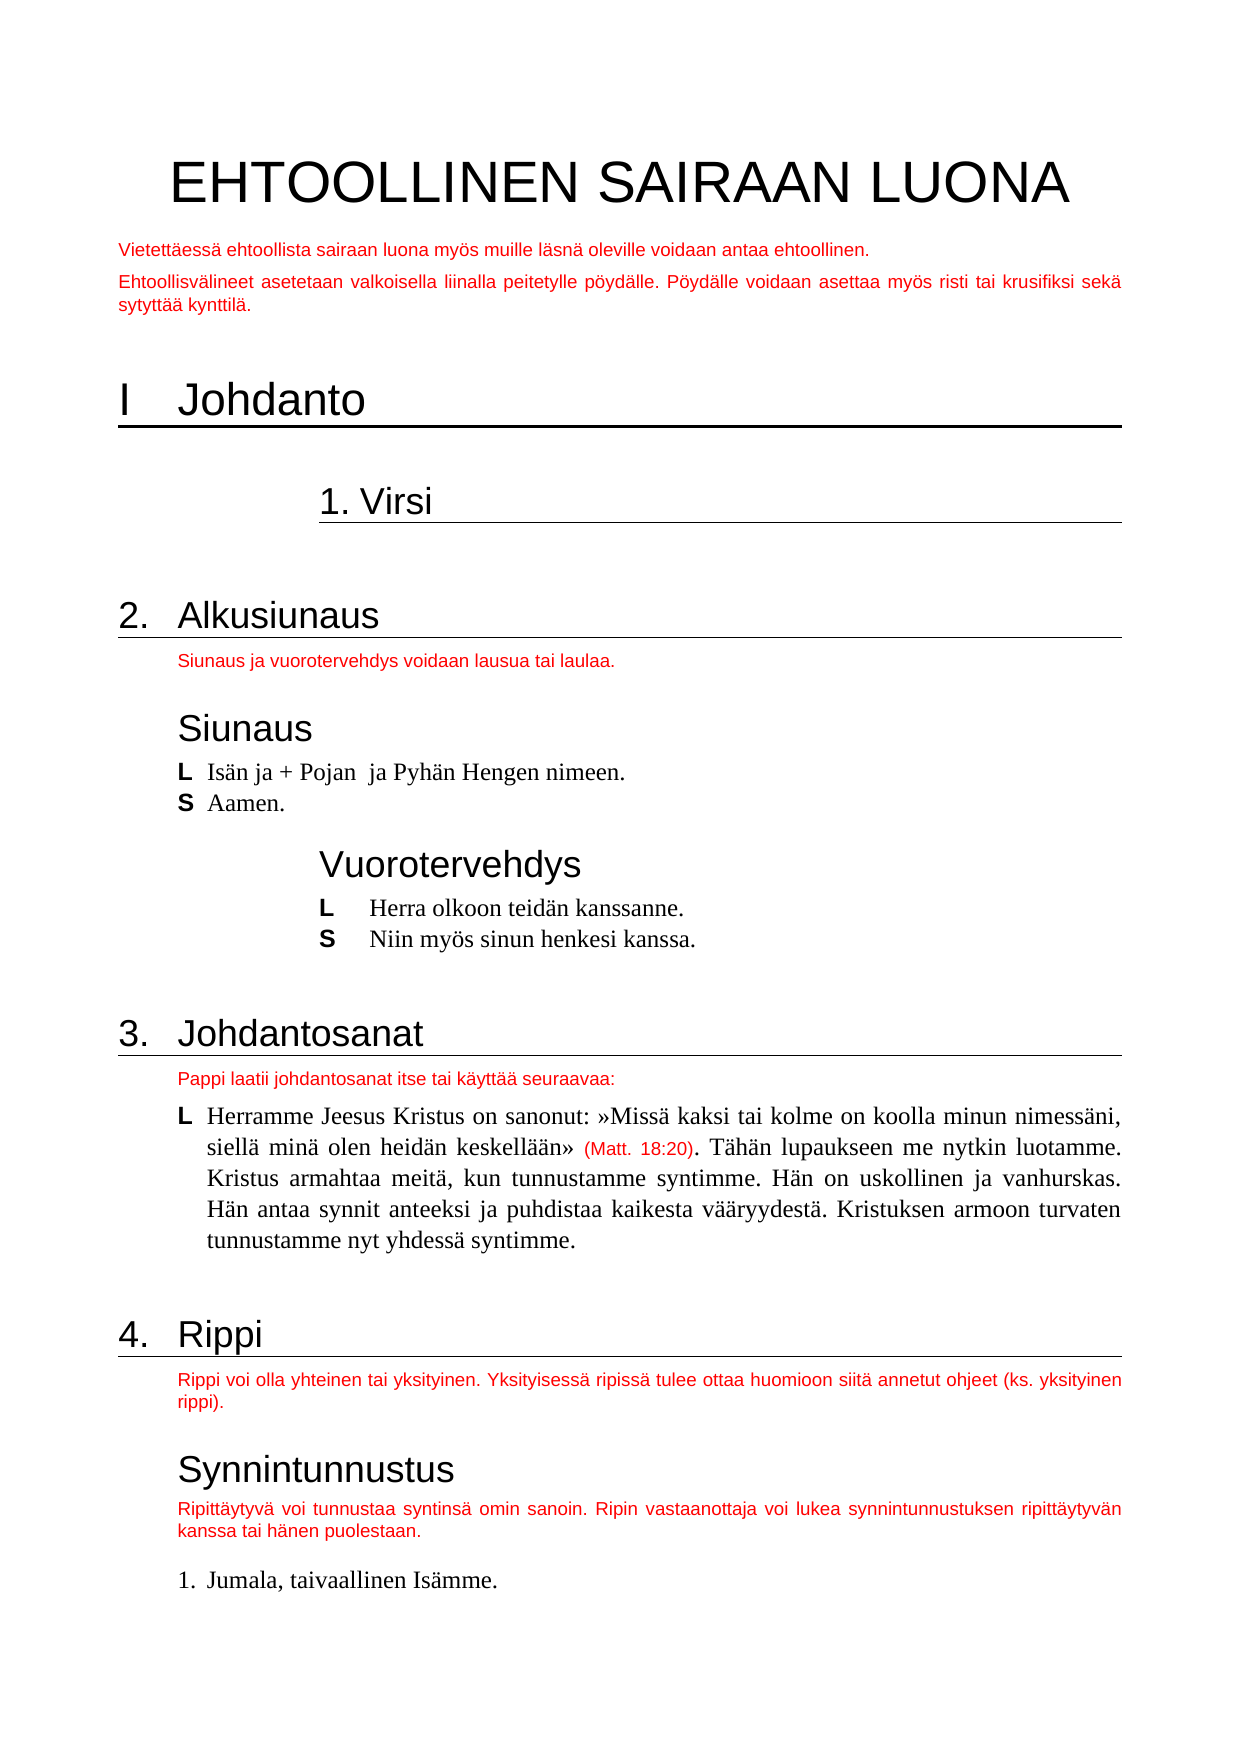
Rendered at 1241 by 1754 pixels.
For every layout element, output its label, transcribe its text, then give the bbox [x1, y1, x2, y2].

text 1. Virsi [319, 476, 1122, 522]
text L Isän ja + Pojan ja Pyhän Hengen nimeen. [177, 755, 1122, 786]
text L Herramme Jeesus Kristus on sanonut: »Missä kaksi tai kolme on koolla minun nimessäni, siellä minä olen heidän keskellään» (Matt. 18:20). Tähän lupaukseen me nytkin luotamme. Kristus armahtaa meitä, kun tunnustamme syntimme. Hän on uskollinen ja vanhurskas. Hän antaa synnit anteeksi ja puhdistaa kaikesta vääryydestä. Kristuksen armoon turvaten tunnustamme nyt yhdessä syntimme. [177, 1099, 1122, 1253]
text Vietettäessä ehtoollista sairaan luona myös muille läsnä oleville voidaan antaa ehtoollinen. [118, 238, 1122, 261]
text Ehtoollisvälineet asetetaan valkoisella liinalla peitetylle pöydälle. Pöydälle voidaan asettaa myös risti tai krusifiksi sekä sytyttää kynttilä. [118, 271, 1122, 315]
text L Herra olkoon teidän kanssanne. [319, 891, 1122, 922]
text 3. Johdantosanat [118, 1012, 1122, 1055]
text Rippi voi olla yhteinen tai yksityinen. Yksityisessä ripissä tulee ottaa huomioon siitä annetut ohjeet (ks. yksityinen rippi). [177, 1368, 1122, 1413]
text 4. Rippi [118, 1313, 1122, 1356]
text Synnintunnustus [177, 1448, 1122, 1491]
text S Niin myös sinun henkesi kanssa. [319, 922, 1122, 953]
text Siunaus ja vuorotervehdys voidaan lausua tai laulaa. [177, 649, 1122, 671]
text Ripittäytyvä voi tunnustaa syntinsä omin sanoin. Ripin vastaanottaja voi lukea synnintunnustuksen ripittäytyvän kanssa tai hänen puolestaan. [177, 1497, 1122, 1541]
text 1. Jumala, taivaallinen Isämme. [177, 1563, 1122, 1594]
text I Johdanto [118, 372, 1122, 425]
text 2. Alkusiunaus [118, 593, 1122, 637]
text Siunaus [177, 706, 1122, 749]
text EHTOOLLINEN SAIRAAN LUONA [118, 148, 1122, 215]
text Vuorotervehdys [319, 842, 1122, 885]
text S Aamen. [177, 786, 1122, 817]
text Pappi laatii johdantosanat itse tai käyttää seuraavaa: [177, 1067, 1122, 1089]
